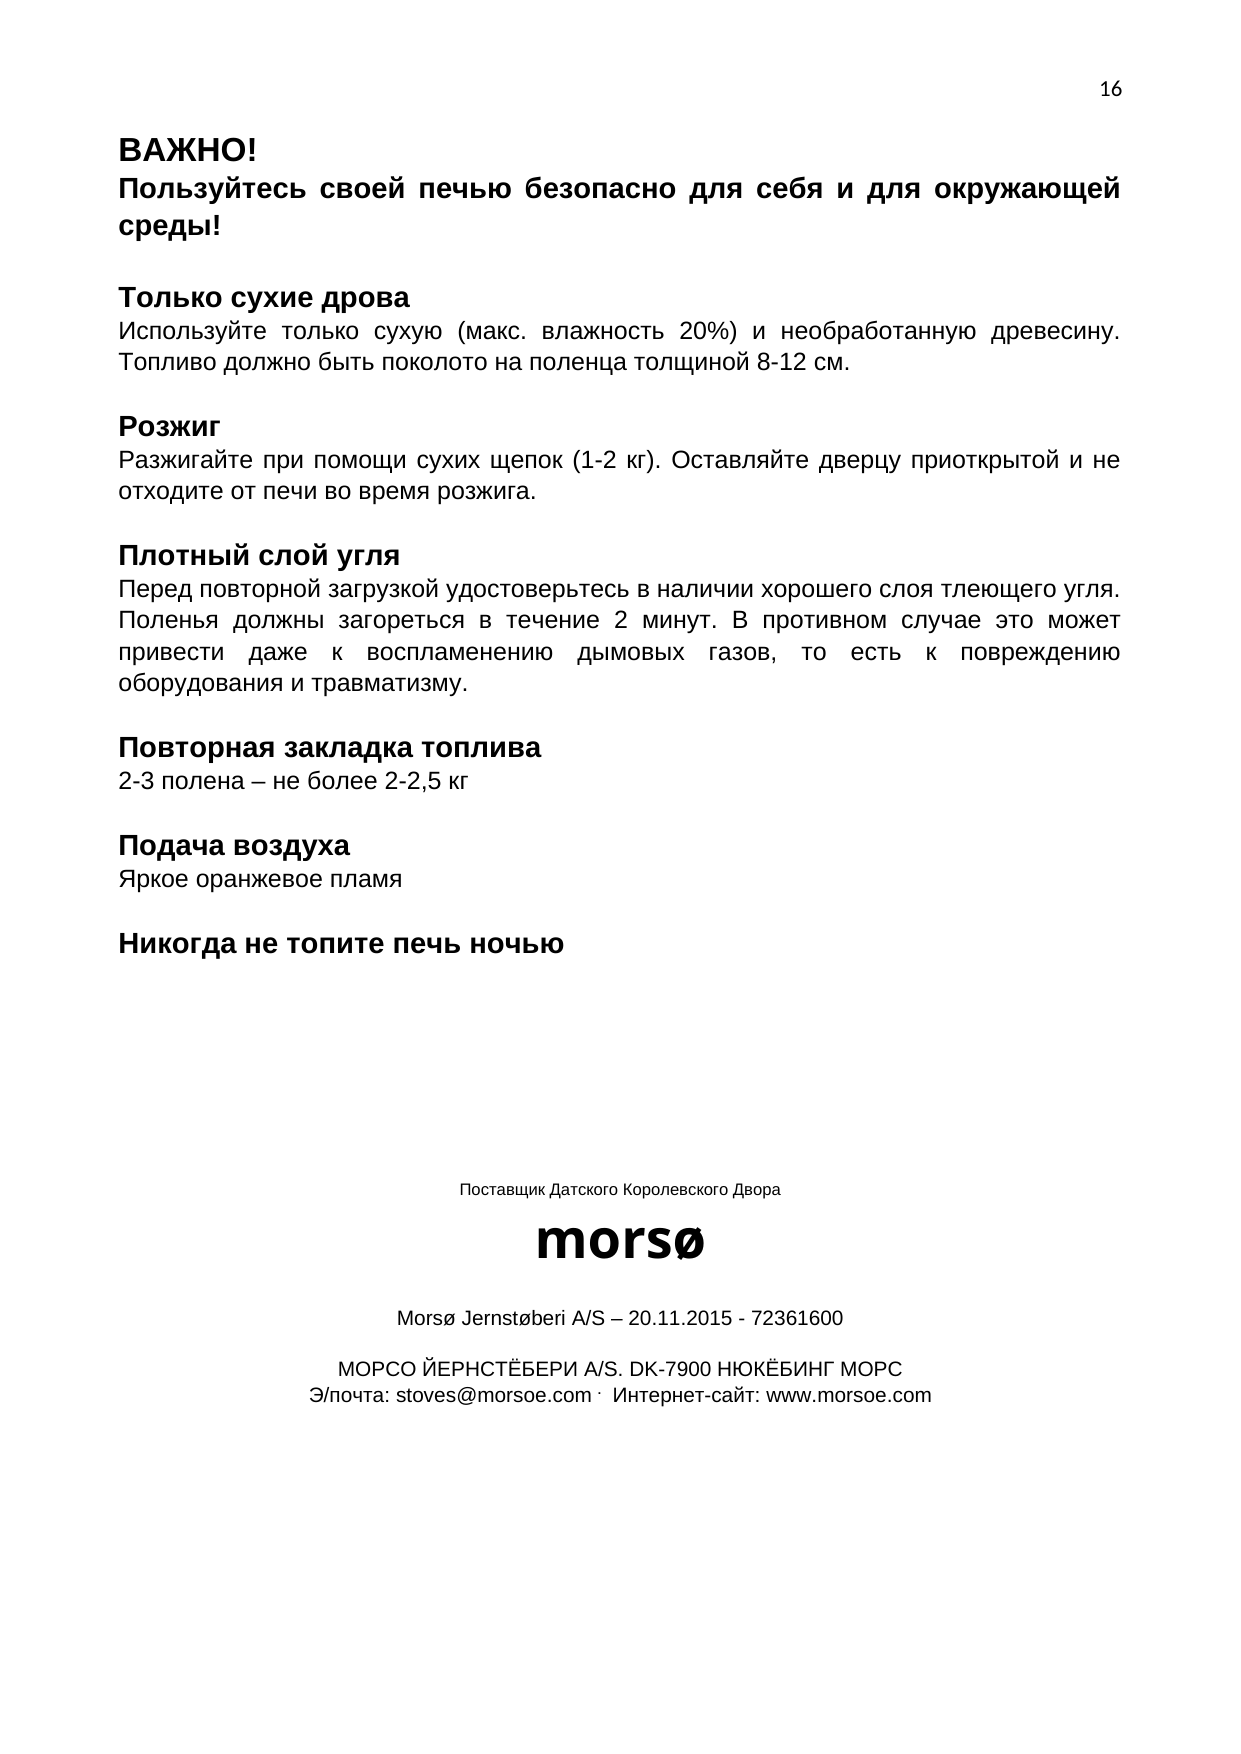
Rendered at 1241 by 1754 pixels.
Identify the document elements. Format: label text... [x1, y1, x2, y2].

text Используйте только сухую (макс. влажность 20%) и необработанную древесину. Топливо должно быть поколото на поленца толщиной 8-12 см. [118, 316, 1122, 376]
text Только сухие дрова [118, 280, 1122, 313]
text 2-3 полена – не более 2-2,5 кг [118, 766, 1122, 794]
text Розжиг [118, 409, 1122, 443]
text Э/почта: stoves@morsoe.com . Интернет-сайт: www.morsoe.com [118, 1383, 1122, 1407]
text Перед повторной загрузкой удостоверьтесь в наличии хорошего слоя тлеющего угля. Поленья должны загореться в течение 2 минут. В противном случае это может привести даже к воспламенению дымовых газов, то есть к повреждению оборудования и травматизму. [118, 574, 1122, 696]
text ВАЖНО! [118, 130, 1122, 168]
text Пользуйтесь своей печью безопасно для себя и для окружающей среды! [118, 171, 1122, 241]
text Никогда не топите печь ночью [118, 926, 1122, 960]
text Morsø Jernstøberi A/S – 20.11.2015 - 72361600 [118, 1306, 1122, 1329]
text МОРСО ЙЕРНСТЁБЕРИ A/S. DK-7900 НЮКЁБИНГ МОРС [118, 1357, 1122, 1381]
text Подача воздуха [118, 828, 1122, 861]
text Повторная закладка топлива [118, 730, 1122, 763]
text Плотный слой угля [118, 538, 1122, 572]
text Разжигайте при помощи сухих щепок (1-2 кг). Оставляйте дверцу приоткрытой и не отходите от печи во время розжига. [118, 445, 1122, 505]
text Яркое оранжевое пламя [118, 864, 1122, 893]
text Поставщик Датского Королевского Двора [118, 1179, 1122, 1199]
text morsø [118, 1200, 1122, 1274]
